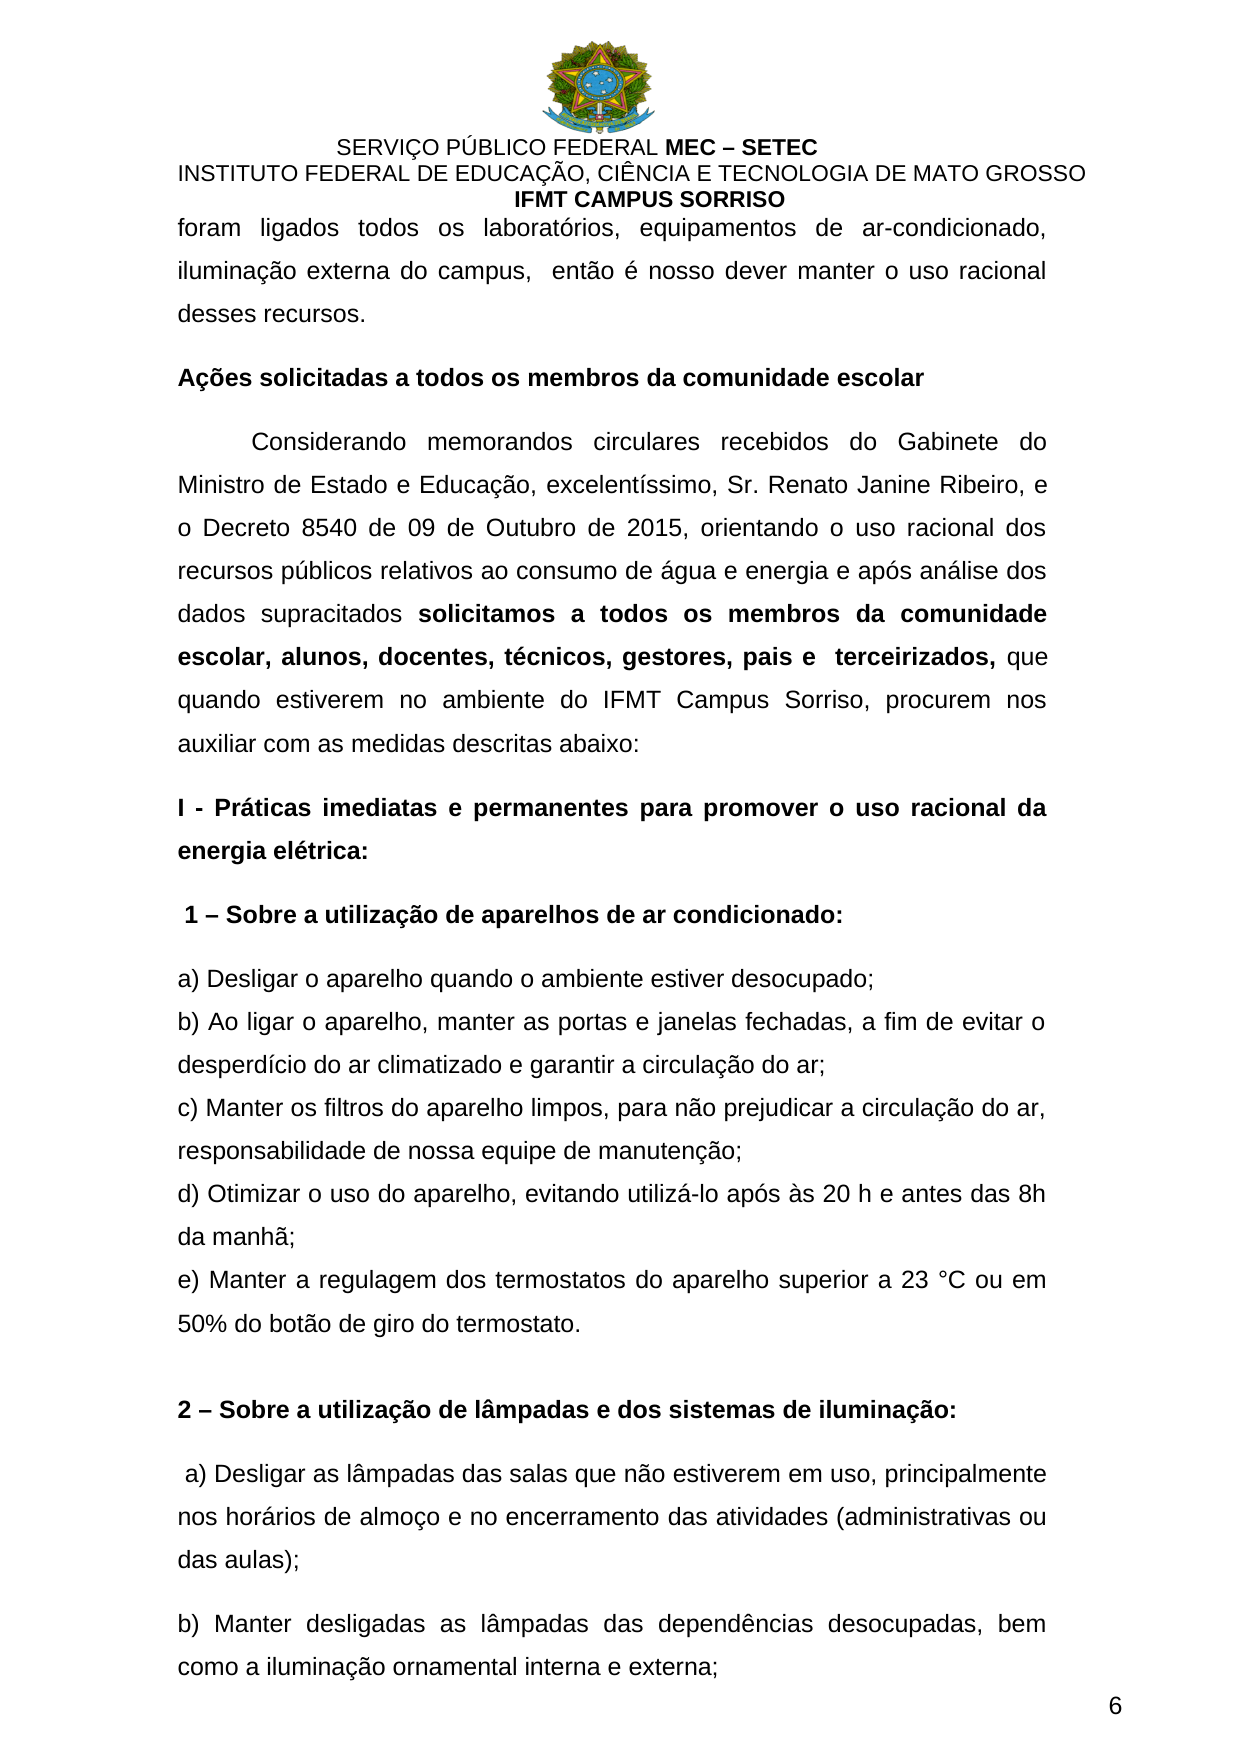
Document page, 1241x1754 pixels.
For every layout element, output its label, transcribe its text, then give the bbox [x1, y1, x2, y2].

text e) Manter a regulagem dos termostatos do aparelho superior a 23 °C ou em 50% do botão de giro do termostato. [177, 1266, 1048, 1337]
text b) Manter desligadas as lâmpadas das dependências desocupadas, bem como a iluminação ornamental interna e externa; [177, 1609, 1048, 1681]
text 1 – Sobre a utilização de aparelhos de ar condicionado: [177, 900, 1048, 928]
text d) Otimizar o uso do aparelho, evitando utilizá-lo após às 20 h e antes das 8h da manhã; [177, 1179, 1048, 1251]
text 2 – Sobre a utilização de lâmpadas e dos sistemas de iluminação: [177, 1395, 1048, 1424]
text a) Desligar as lâmpadas das salas que não estiverem em uso, principalmente nos horários de almoço e no encerramento das atividades (administrativas ou das aulas); [177, 1459, 1048, 1574]
text Ações solicitadas a todos os membros da comunidade escolar [177, 363, 1048, 392]
text c) Manter os filtros do aparelho limpos, para não prejudicar a circulação do ar, responsabilidade de nossa equipe de manutenção; [177, 1093, 1048, 1165]
text Considerando memorandos circulares recebidos do Gabinete do Ministro de Estado e Educação, excelentíssimo, Sr. Renato Janine Ribeiro, e o Decreto 8540 de 09 de Outubro de 2015, orientando o uso racional dos recursos públicos relativos ao consumo de água e energia e após análise dos dados supracitados solicitamos a todos os membros da comunidade escolar, alunos, docentes, técnicos, gestores, pais e terceirizados, que quando estiverem no ambiente do IFMT Campus Sorriso, procurem nos auxiliar com as medidas descritas abaixo: [177, 427, 1048, 757]
text I - Práticas imediatas e permanentes para promover o uso racional da energia elétrica: [177, 793, 1048, 864]
text a) Desligar o aparelho quando o ambiente estiver desocupado; [177, 964, 1048, 992]
picture [542, 41, 655, 134]
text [177, 213, 1048, 328]
text b) Ao ligar o aparelho, manter as portas e janelas fechadas, a fim de evitar o desperdício do ar climatizado e garantir a circulação do ar; [177, 1007, 1048, 1079]
